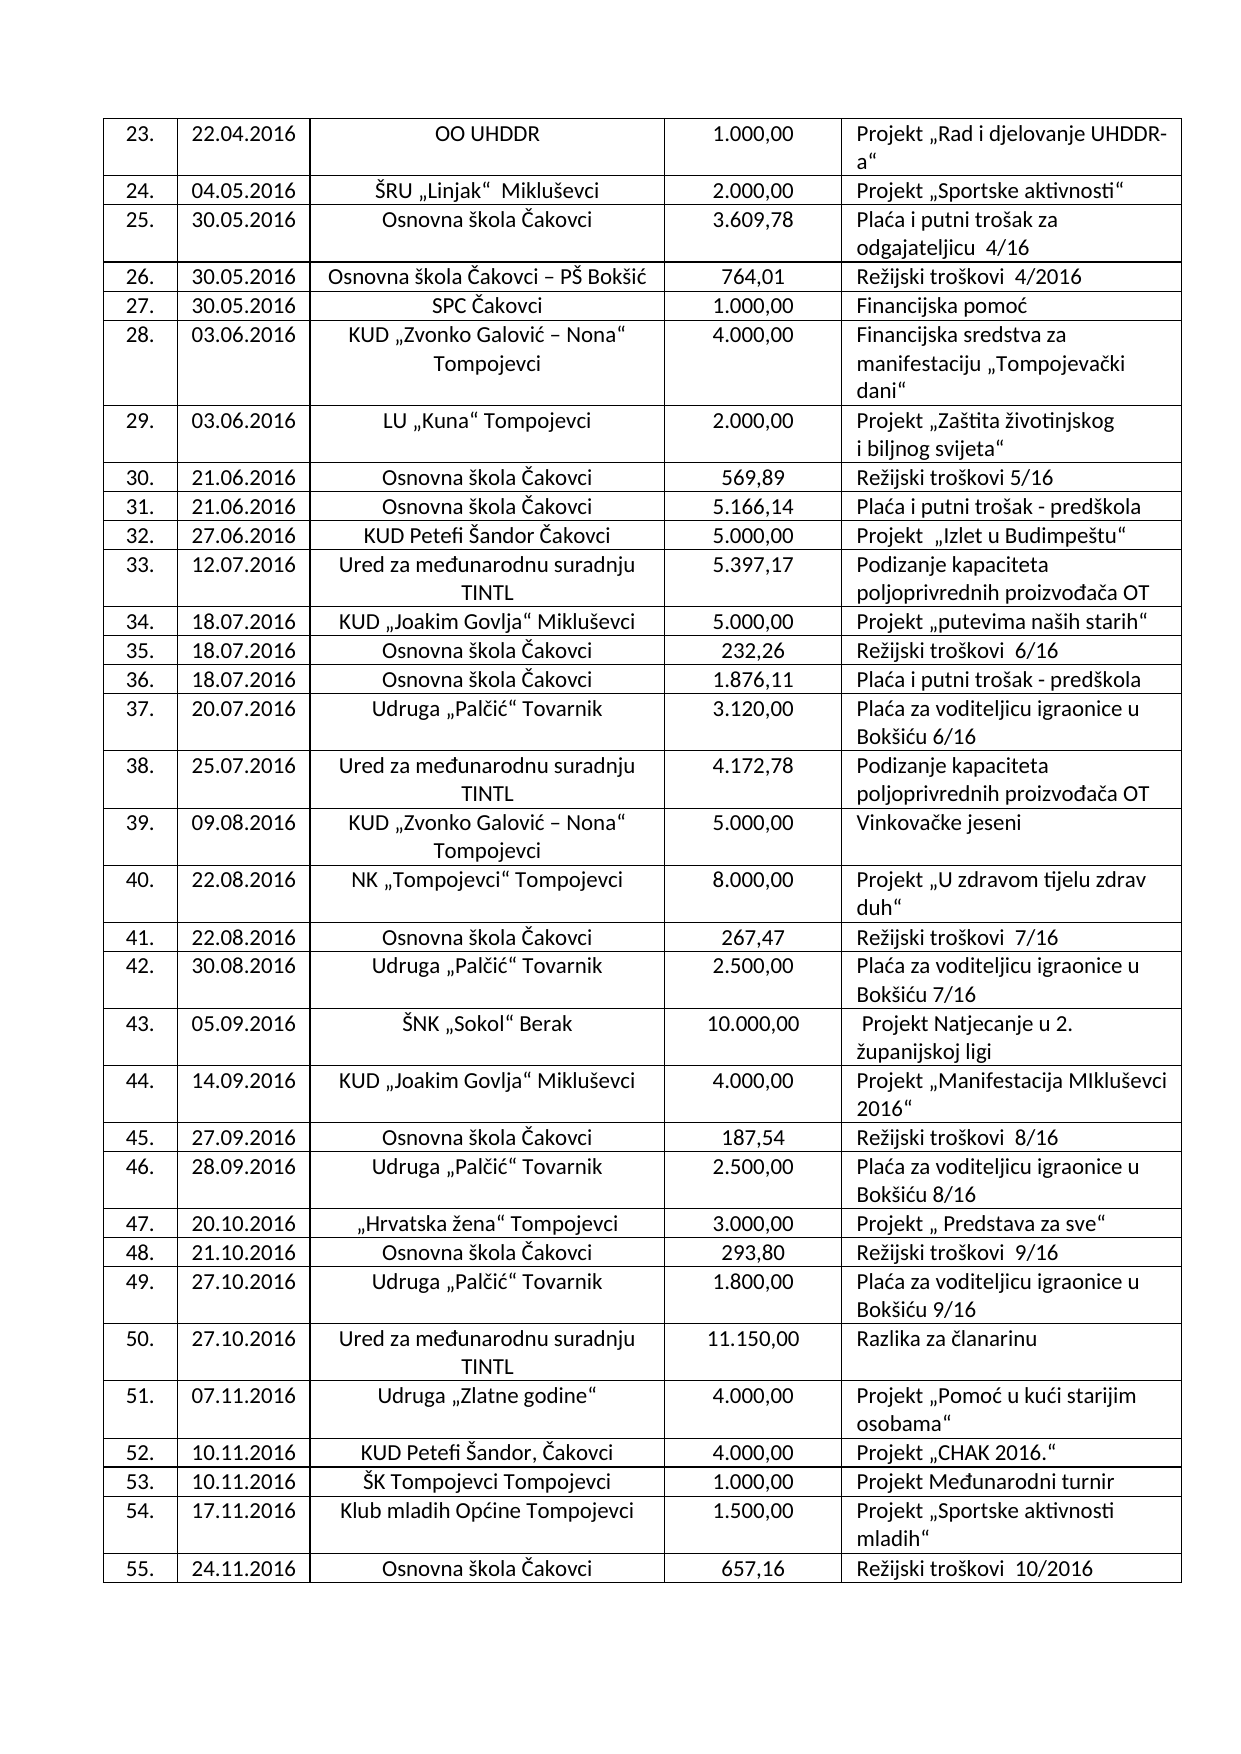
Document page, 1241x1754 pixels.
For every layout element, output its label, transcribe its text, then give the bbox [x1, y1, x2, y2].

table_cell 3.120,00 [665, 694, 841, 750]
table_cell 24.11.2016 [178, 1554, 309, 1582]
table_cell 34. [104, 607, 177, 635]
table_cell 10.11.2016 [178, 1439, 309, 1466]
table_cell 48. [104, 1238, 177, 1266]
table_cell 11.150,00 [665, 1324, 841, 1380]
table_cell Režijski troškovi 10/2016 [842, 1554, 1181, 1582]
table_cell Projekt „ Predstava za sve“ [842, 1209, 1181, 1237]
table_cell 07.11.2016 [178, 1381, 309, 1437]
table_cell 17.11.2016 [178, 1497, 309, 1553]
table_cell Udruga „Palčić“ Tovarnik [311, 952, 664, 1008]
table_cell Osnovna škola Čakovci – PŠ Bokšić [311, 263, 664, 291]
table_cell „Hrvatska žena“ Tompojevci [311, 1209, 664, 1237]
table_cell KUD Petefi Šandor Čakovci [311, 521, 664, 549]
table_cell 2.500,00 [665, 952, 841, 1008]
table_cell Podizanje kapaciteta poljoprivrednih proizvođača OT [842, 550, 1181, 606]
table_cell KUD „Zvonko Galović – Nona“ Tompojevci [311, 809, 664, 864]
table_cell Projekt „Manifestacija MIkluševci 2016“ [842, 1066, 1181, 1122]
table_cell 43. [104, 1009, 177, 1065]
table_cell Osnovna škola Čakovci [311, 665, 664, 693]
table_cell 1.500,00 [665, 1497, 841, 1553]
table_cell 187,54 [665, 1123, 841, 1151]
table_cell 10.000,00 [665, 1009, 841, 1065]
table_cell Plaća za voditeljicu igraonice u Bokšiću 6/16 [842, 694, 1181, 750]
table_cell 4.000,00 [665, 1381, 841, 1437]
table_cell Klub mladih Općine Tompojevci [311, 1497, 664, 1553]
table_cell 14.09.2016 [178, 1066, 309, 1122]
table_cell Osnovna škola Čakovci [311, 463, 664, 491]
table_cell 18.07.2016 [178, 607, 309, 635]
table_cell Projekt „Izlet u Budimpeštu“ [842, 521, 1181, 549]
table_cell KUD „Joakim Govlja“ Mikluševci [311, 607, 664, 635]
table_cell 2.000,00 [665, 176, 841, 204]
table_cell 46. [104, 1152, 177, 1208]
table_cell Plaća za voditeljicu igraonice u Bokšiću 9/16 [842, 1267, 1181, 1323]
table_cell 10.11.2016 [178, 1468, 309, 1496]
table_cell 27.10.2016 [178, 1267, 309, 1323]
table_cell 267,47 [665, 923, 841, 951]
table_cell 5.000,00 [665, 809, 841, 864]
table_cell Plaća i putni trošak - predškola [842, 492, 1181, 520]
table_cell 23. [104, 119, 177, 175]
table_cell Projekt Natjecanje u 2. županijskoj ligi [842, 1009, 1181, 1065]
table_cell 1.000,00 [665, 292, 841, 319]
table_cell 2.500,00 [665, 1152, 841, 1208]
table_cell 44. [104, 1066, 177, 1122]
table_cell Režijski troškovi 8/16 [842, 1123, 1181, 1151]
table_cell Ured za međunarodnu suradnju TINTL [311, 1324, 664, 1380]
table_cell 37. [104, 694, 177, 750]
table_cell 30.05.2016 [178, 205, 309, 261]
table_cell Projekt „Zaštita životinjskog i biljnog svijeta“ [842, 406, 1181, 462]
table_cell ŠNK „Sokol“ Berak [311, 1009, 664, 1065]
table_cell Plaća i putni trošak za odgajateljicu 4/16 [842, 205, 1181, 261]
table_cell 45. [104, 1123, 177, 1151]
table_cell 27.09.2016 [178, 1123, 309, 1151]
table_cell 22.08.2016 [178, 866, 309, 922]
table_cell Udruga „Zlatne godine“ [311, 1381, 664, 1437]
table_cell 4.000,00 [665, 321, 841, 405]
table_cell 40. [104, 866, 177, 922]
table_cell Udruga „Palčić“ Tovarnik [311, 1152, 664, 1208]
table_cell 09.08.2016 [178, 809, 309, 864]
table_cell Režijski troškovi 5/16 [842, 463, 1181, 491]
table_cell 2.000,00 [665, 406, 841, 462]
table_cell 657,16 [665, 1554, 841, 1582]
table_cell OO UHDDR [311, 119, 664, 175]
table_cell Ured za međunarodnu suradnju TINTL [311, 550, 664, 606]
table_cell 25. [104, 205, 177, 261]
table_cell 8.000,00 [665, 866, 841, 922]
table_cell Razlika za članarinu [842, 1324, 1181, 1380]
table_cell 28.09.2016 [178, 1152, 309, 1208]
table_cell 47. [104, 1209, 177, 1237]
table_cell 764,01 [665, 263, 841, 291]
table_cell Projekt „U zdravom tijelu zdrav duh“ [842, 866, 1181, 922]
table_cell 5.000,00 [665, 521, 841, 549]
table_cell Režijski troškovi 6/16 [842, 636, 1181, 664]
table_cell Osnovna škola Čakovci [311, 636, 664, 664]
table_cell Financijska pomoć [842, 292, 1181, 319]
table_cell 5.000,00 [665, 607, 841, 635]
table_cell 5.166,14 [665, 492, 841, 520]
table_cell 21.06.2016 [178, 492, 309, 520]
table_cell 30.05.2016 [178, 292, 309, 319]
table_cell 49. [104, 1267, 177, 1323]
table_cell Projekt „Pomoć u kući starijim osobama“ [842, 1381, 1181, 1437]
table_cell ŠRU „Linjak“ Mikluševci [311, 176, 664, 204]
table_cell NK „Tompojevci“ Tompojevci [311, 866, 664, 922]
table_cell 26. [104, 263, 177, 291]
table_cell 30.08.2016 [178, 952, 309, 1008]
table_cell 1.800,00 [665, 1267, 841, 1323]
table_cell 27. [104, 292, 177, 319]
table_cell Osnovna škola Čakovci [311, 923, 664, 951]
table_cell 54. [104, 1497, 177, 1553]
table_cell Udruga „Palčić“ Tovarnik [311, 694, 664, 750]
table_cell 29. [104, 406, 177, 462]
table_cell 27.06.2016 [178, 521, 309, 549]
table_cell Vinkovačke jeseni [842, 809, 1181, 864]
table_cell 30.05.2016 [178, 263, 309, 291]
table_cell 4.172,78 [665, 751, 841, 807]
table_cell 52. [104, 1439, 177, 1466]
table_cell Projekt „CHAK 2016.“ [842, 1439, 1181, 1466]
table_cell 35. [104, 636, 177, 664]
table_cell 1.000,00 [665, 119, 841, 175]
table_cell 31. [104, 492, 177, 520]
table_cell Projekt „Sportske aktivnosti mladih“ [842, 1497, 1181, 1553]
table_cell 18.07.2016 [178, 665, 309, 693]
table_cell 20.07.2016 [178, 694, 309, 750]
table_cell Udruga „Palčić“ Tovarnik [311, 1267, 664, 1323]
table_cell Režijski troškovi 9/16 [842, 1238, 1181, 1266]
table_cell 28. [104, 321, 177, 405]
table_cell 30. [104, 463, 177, 491]
table_cell 53. [104, 1468, 177, 1496]
table_cell Plaća i putni trošak - predškola [842, 665, 1181, 693]
table_cell 51. [104, 1381, 177, 1437]
table_cell 3.000,00 [665, 1209, 841, 1237]
table_cell Financijska sredstva za manifestaciju „Tompojevački dani“ [842, 321, 1181, 405]
table_cell Osnovna škola Čakovci [311, 492, 664, 520]
table_cell Režijski troškovi 4/2016 [842, 263, 1181, 291]
table_cell 22.08.2016 [178, 923, 309, 951]
table_cell 25.07.2016 [178, 751, 309, 807]
table_cell LU „Kuna“ Tompojevci [311, 406, 664, 462]
table_cell 32. [104, 521, 177, 549]
table_cell SPC Čakovci [311, 292, 664, 319]
table_cell 232,26 [665, 636, 841, 664]
table_cell 38. [104, 751, 177, 807]
table_cell 24. [104, 176, 177, 204]
table_cell 22.04.2016 [178, 119, 309, 175]
table_cell 27.10.2016 [178, 1324, 309, 1380]
table_cell Projekt „putevima naših starih“ [842, 607, 1181, 635]
table_cell 33. [104, 550, 177, 606]
table_cell 05.09.2016 [178, 1009, 309, 1065]
table_cell 42. [104, 952, 177, 1008]
table_cell 12.07.2016 [178, 550, 309, 606]
table_cell 3.609,78 [665, 205, 841, 261]
table_cell Podizanje kapaciteta poljoprivrednih proizvođača OT [842, 751, 1181, 807]
table_cell 03.06.2016 [178, 406, 309, 462]
table_cell Režijski troškovi 7/16 [842, 923, 1181, 951]
table_cell 5.397,17 [665, 550, 841, 606]
table_cell ŠK Tompojevci Tompojevci [311, 1468, 664, 1496]
table_cell Osnovna škola Čakovci [311, 1554, 664, 1582]
table_cell 36. [104, 665, 177, 693]
table_cell Ured za međunarodnu suradnju TINTL [311, 751, 664, 807]
table_cell Plaća za voditeljicu igraonice u Bokšiću 7/16 [842, 952, 1181, 1008]
table_cell 20.10.2016 [178, 1209, 309, 1237]
table_cell KUD „Joakim Govlja“ Mikluševci [311, 1066, 664, 1122]
table_cell KUD „Zvonko Galović – Nona“ Tompojevci [311, 321, 664, 405]
table_cell 55. [104, 1554, 177, 1582]
table_cell Osnovna škola Čakovci [311, 1123, 664, 1151]
table_cell 39. [104, 809, 177, 864]
table_cell 1.000,00 [665, 1468, 841, 1496]
table_cell 41. [104, 923, 177, 951]
table_cell 4.000,00 [665, 1439, 841, 1466]
table_cell Osnovna škola Čakovci [311, 205, 664, 261]
table_cell 18.07.2016 [178, 636, 309, 664]
table_cell 03.06.2016 [178, 321, 309, 405]
table_cell 04.05.2016 [178, 176, 309, 204]
table_cell Osnovna škola Čakovci [311, 1238, 664, 1266]
table_cell 1.876,11 [665, 665, 841, 693]
table_cell 293,80 [665, 1238, 841, 1266]
table_cell Plaća za voditeljicu igraonice u Bokšiću 8/16 [842, 1152, 1181, 1208]
table_cell 21.06.2016 [178, 463, 309, 491]
table_cell 21.10.2016 [178, 1238, 309, 1266]
table_cell Projekt „Rad i djelovanje UHDDR-a“ [842, 119, 1181, 175]
table_cell 569,89 [665, 463, 841, 491]
table_cell 50. [104, 1324, 177, 1380]
table_cell 4.000,00 [665, 1066, 841, 1122]
table_cell Projekt Međunarodni turnir [842, 1468, 1181, 1496]
table_cell Projekt „Sportske aktivnosti“ [842, 176, 1181, 204]
table_cell KUD Petefi Šandor, Čakovci [311, 1439, 664, 1466]
